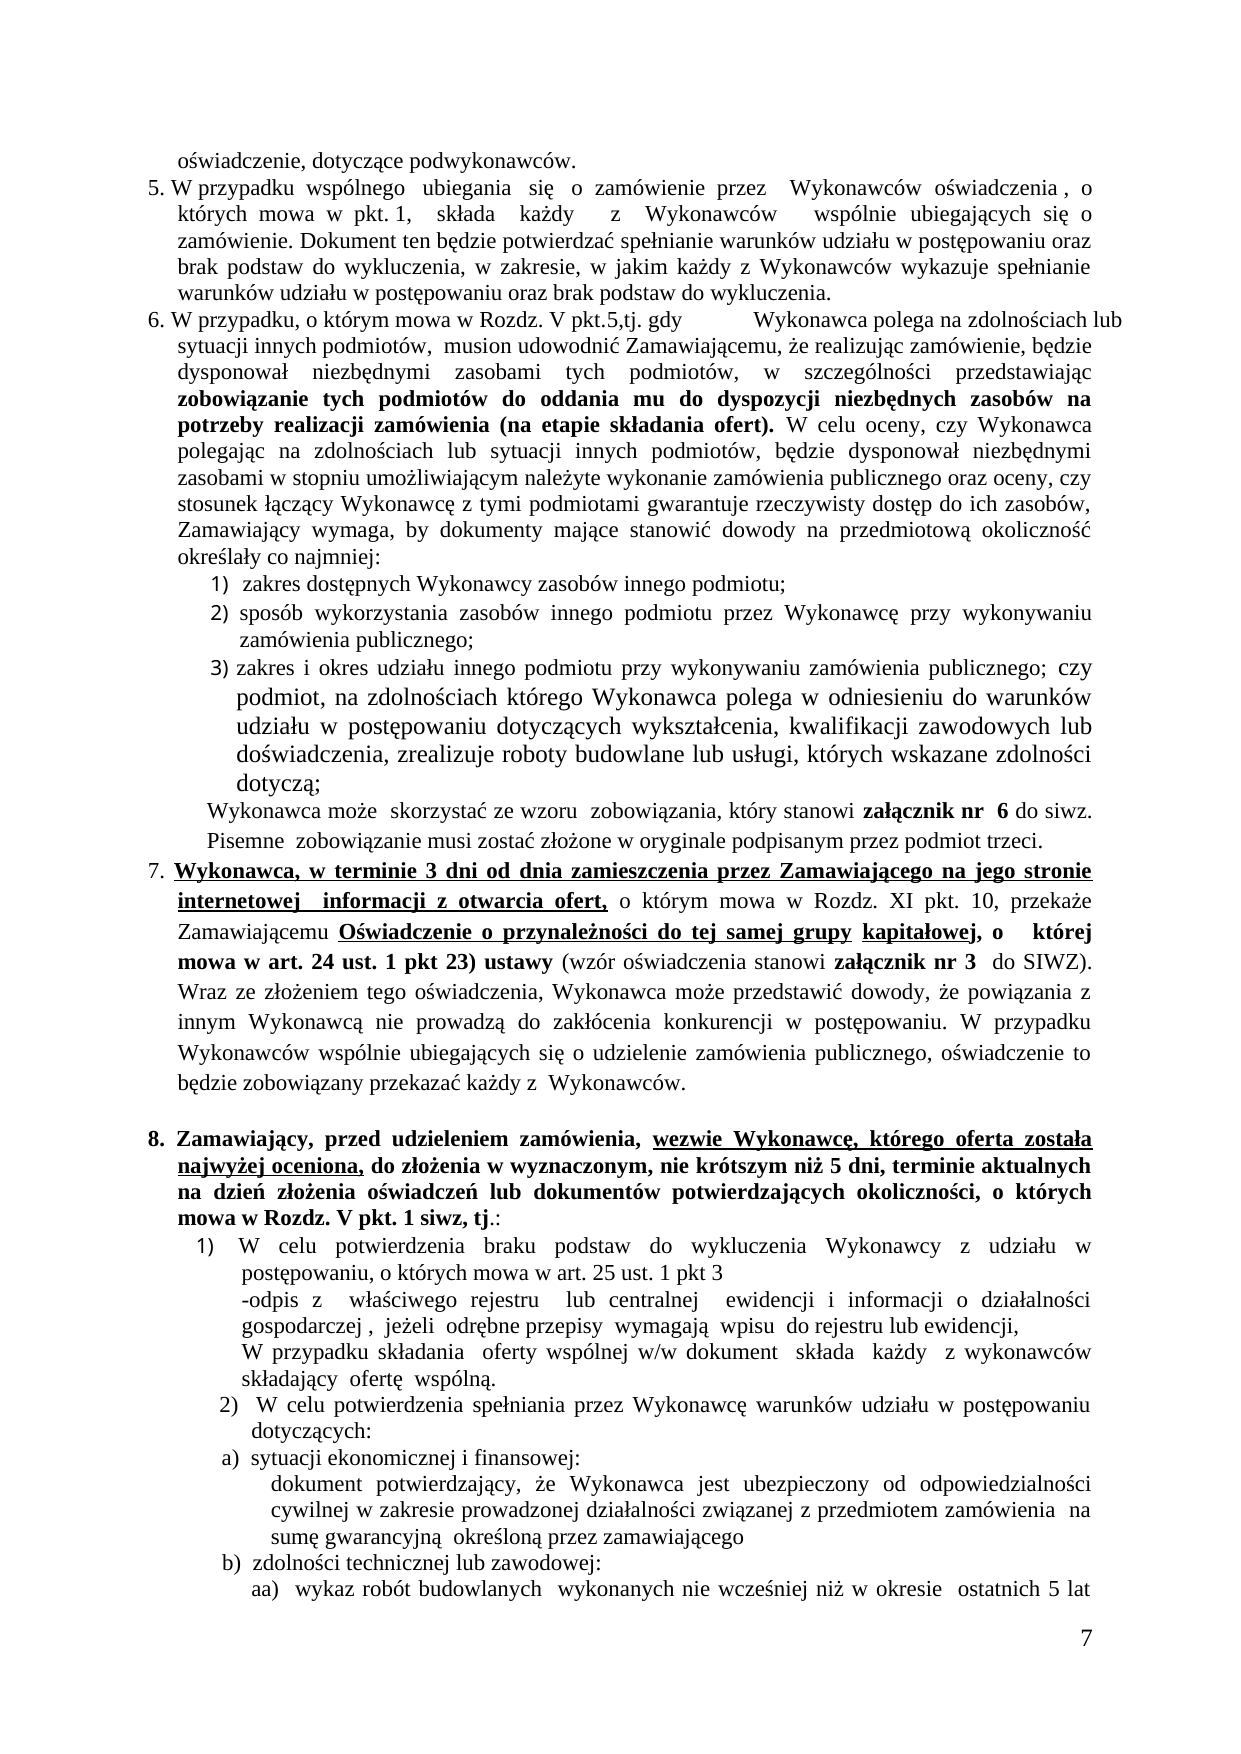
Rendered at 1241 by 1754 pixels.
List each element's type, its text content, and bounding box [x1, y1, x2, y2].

list sposób wykorzystania zasobów innego podmiotu przez Wykonawcę przy wykonywaniu zamówienia publicznego; [210, 598, 1093, 652]
list W celu potwierdzenia braku podstaw do wykluczenia Wykonawcy z udziału w postępowaniu, o których mowa w art. 25 ust. 1 pkt 3 [196, 1231, 1093, 1286]
list zakres dostępnych Wykonawcy zasobów innego podmiotu; [210, 569, 1093, 598]
text b) zdolności technicznej lub zawodowej: [148, 1549, 1093, 1576]
text dokument potwierdzający, że Wykonawca jest ubezpieczony od odpowiedzialności cywilnej w zakresie prowadzonej działalności związanej z przedmiotem zamówienia na sumę gwarancyjną określoną przez zamawiającego [271, 1470, 1093, 1549]
list Wykonawca może skorzystać ze wzoru zobowiązania, który stanowi załącznik nr 6 do siwz. Pisemne zobowiązanie musi zostać złożone w oryginale podpisanym przez podmiot trzeci. [207, 797, 1093, 853]
text -odpis z właściwego rejestru lub centralnej ewidencji i informacji o działalności gospodarczej , jeżeli odrębne przepisy wymagają wpisu do rejestru lub ewidencji, [241, 1286, 1093, 1338]
text W przypadku składania oferty wspólnej w/w dokument składa każdy z wykonawców składający ofertę wspólną. [241, 1338, 1093, 1391]
list 7. Wykonawca, w terminie 3 dni od dnia zamieszczenia przez Zamawiającego na jego stronie internetowej informacji z otwarcia ofert, o którym mowa w Rozdz. XI pkt. 10, przekaże Zamawiającemu Oświadczenie o przynależności do tej samej grupy kapitałowej, o której mowa w art. 24 ust. 1 pkt 23) ustawy (wzór oświadczenia stanowi załącznik nr 3 do SIWZ). Wraz ze złożeniem tego oświadczenia, Wykonawca może przedstawić dowody, że powiązania z innym Wykonawcą nie prowadzą do zakłócenia konkurencji w postępowaniu. W przypadku Wykonawców wspólnie ubiegających się o udzielenie zamówienia publicznego, oświadczenie to będzie zobowiązany przekazać każdy z Wykonawców. [148, 857, 1093, 1095]
text a) sytuacji ekonomicznej i finansowej: [148, 1444, 1093, 1470]
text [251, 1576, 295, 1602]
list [148, 148, 1093, 174]
text 5. W przypadku wspólnego ubiegania się o zamówienie przez Wykonawców oświadczenia , o których mowa w pkt. 1, składa każdy z Wykonawców wspólnie ubiegających się o zamówienie. Dokument ten będzie potwierdzać spełnianie warunków udziału w postępowaniu oraz brak podstaw do wykluczenia, w zakresie, w jakim każdy z Wykonawców wykazuje spełnianie warunków udziału w postępowaniu oraz brak podstaw do wykluczenia. [148, 174, 1093, 306]
text 2) W celu potwierdzenia spełniania przez Wykonawcę warunków udziału w postępowaniu dotyczących: [148, 1391, 1093, 1444]
text 8. Zamawiający, przed udzieleniem zamówienia, wezwie Wykonawcę, którego oferta została najwyżej oceniona, do złożenia w wyznaczonym, nie krótszym niż 5 dni, terminie aktualnych na dzień złożenia oświadczeń lub dokumentów potwierdzających okoliczności, o których mowa w Rozdz. V pkt. 1 siwz, tj.: [148, 1125, 1093, 1231]
text 6. W przypadku, o którym mowa w Rozdz. V pkt. 5,tj. gdy Wykonawca polega na zdolnościach lub sytuacji innych podmiotów, musi on udowodnić Zamawiającemu, że realizując zamówienie, będzie dysponował niezbędnymi zasobami tych podmiotów, w szczególności przedstawiając zobowiązanie tych podmiotów do oddania mu do dyspozycji niezbędnych zasobów na potrzeby realizacji zamówienia (na etapie składania ofert). W celu oceny, czy Wykonawca polegając na zdolnościach lub sytuacji innych podmiotów, będzie dysponował niezbędnymi zasobami w stopniu umożliwiającym należyte wykonanie zamówienia publicznego oraz oceny, czy stosunek łączący Wykonawcę z tymi podmiotami gwarantuje rzeczywisty dostęp do ich zasobów, Zamawiający wymaga, by dokumenty mające stanowić dowody na przedmiotową okoliczność określały co najmniej: [148, 306, 1093, 569]
list zakres i okres udziału innego podmiotu przy wykonywaniu zamówienia publicznego; czy podmiot, na zdolnościach którego Wykonawca polega w odniesieniu do warunków udziału w postępowaniu dotyczących wykształcenia, kwalifikacji zawodowych lub doświadczenia, zrealizuje roboty budowlane lub usługi, których wskazane zdolności dotyczą; [210, 652, 1093, 797]
